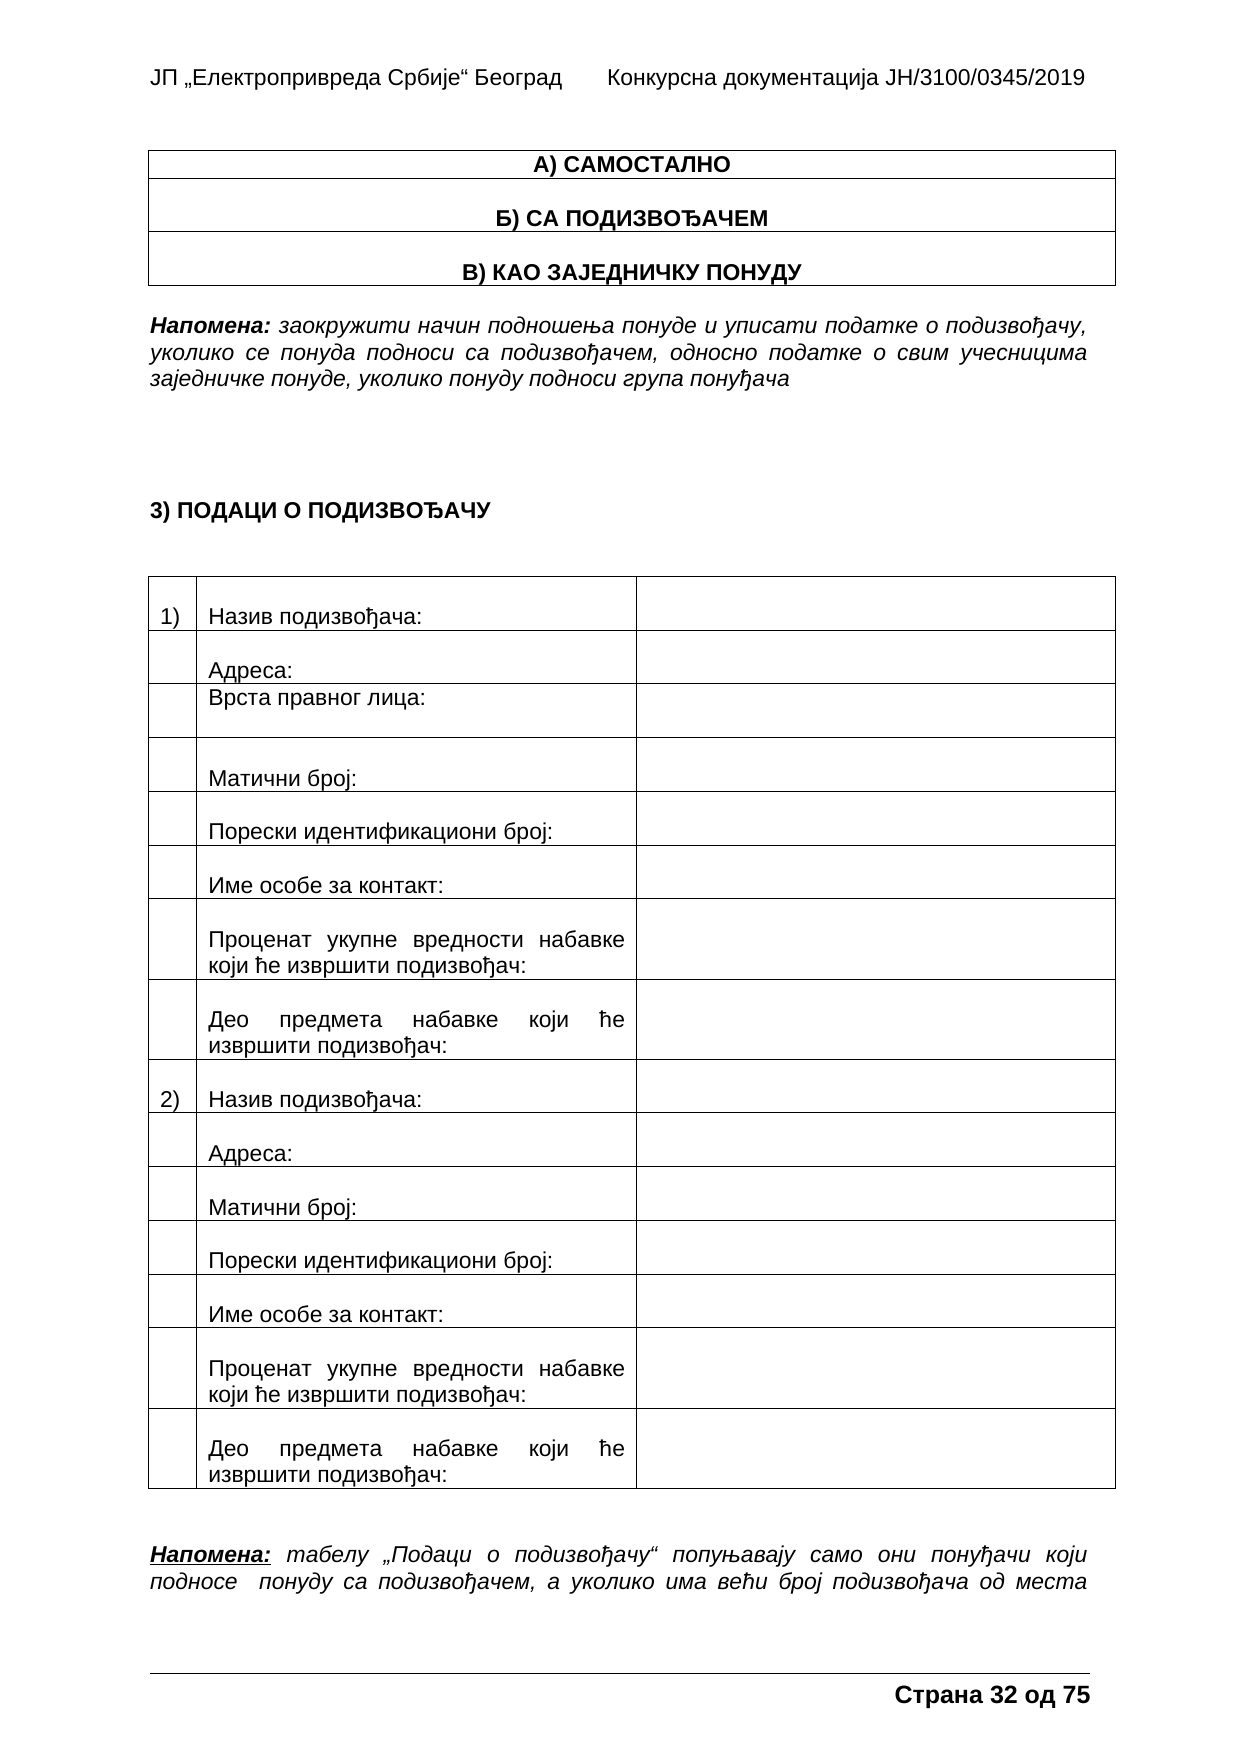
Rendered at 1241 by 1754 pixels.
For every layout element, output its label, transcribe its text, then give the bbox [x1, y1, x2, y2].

table_header [637, 577, 1115, 629]
table_cell Порески идентификациони број: [197, 792, 636, 844]
table_header Назив подизвођача: [197, 577, 636, 629]
table_cell [637, 1060, 1115, 1112]
table_cell [149, 1167, 196, 1220]
table_cell [149, 1113, 196, 1166]
table_cell Назив подизвођача: [197, 1060, 636, 1112]
table_cell Врста правног лица: [197, 684, 636, 737]
table_cell [637, 1275, 1115, 1327]
table_cell [149, 738, 196, 791]
table_cell [637, 1221, 1115, 1273]
table_cell Део предмета набавке који ће извршити подизвођач: [197, 980, 636, 1058]
table_cell [637, 631, 1115, 683]
table_cell [149, 1409, 196, 1487]
table_cell [149, 846, 196, 898]
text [150, 1541, 1090, 1594]
table_cell [149, 980, 196, 1058]
table_cell Име особе за контакт: [197, 846, 636, 898]
table_cell [149, 631, 196, 683]
table_cell [149, 899, 196, 978]
table_cell [149, 1221, 196, 1273]
table_cell [637, 1113, 1115, 1166]
table_cell [149, 684, 196, 737]
table_cell Матични број: [197, 738, 636, 791]
table_cell 2) [149, 1060, 196, 1112]
table_cell [637, 980, 1115, 1058]
table_cell [637, 1167, 1115, 1220]
table_header 1) [149, 577, 196, 629]
table_cell [637, 1409, 1115, 1487]
text Напомена: заокружити начин подношења понуде и уписати податке о подизвођачу, уколико се понуда подноси са подизвођачем, односно податке о свим учесницима заједничке понуде, уколико понуду подноси група понуђача [150, 312, 1090, 391]
table_cell Б) СА ПОДИЗВОЂАЧЕМ [149, 179, 1115, 231]
table_cell Адреса: [197, 631, 636, 683]
table_cell [637, 1328, 1115, 1407]
table_cell Порески идентификациони број: [197, 1221, 636, 1273]
table_cell [637, 899, 1115, 978]
table_cell [637, 738, 1115, 791]
table_cell [149, 792, 196, 844]
table_cell [637, 684, 1115, 737]
table_cell Матични број: [197, 1167, 636, 1220]
text 3) ПОДАЦИ О ПОДИЗВОЂАЧУ [150, 497, 1090, 523]
table_cell Проценат укупне вредности набавке који ће извршити подизвођач: [197, 1328, 636, 1407]
table_cell [149, 1328, 196, 1407]
table_cell [149, 1275, 196, 1327]
table_cell [637, 846, 1115, 898]
table_header А) САМОСТАЛНО [149, 151, 1115, 177]
table_cell Име особе за контакт: [197, 1275, 636, 1327]
table_cell В) КАО ЗАЈЕДНИЧКУ ПОНУДУ [149, 232, 1115, 285]
table_cell Проценат укупне вредности набавке који ће извршити подизвођач: [197, 899, 636, 978]
table_cell Адреса: [197, 1113, 636, 1166]
table_cell [637, 792, 1115, 844]
table_cell Део предмета набавке који ће извршити подизвођач: [197, 1409, 636, 1487]
